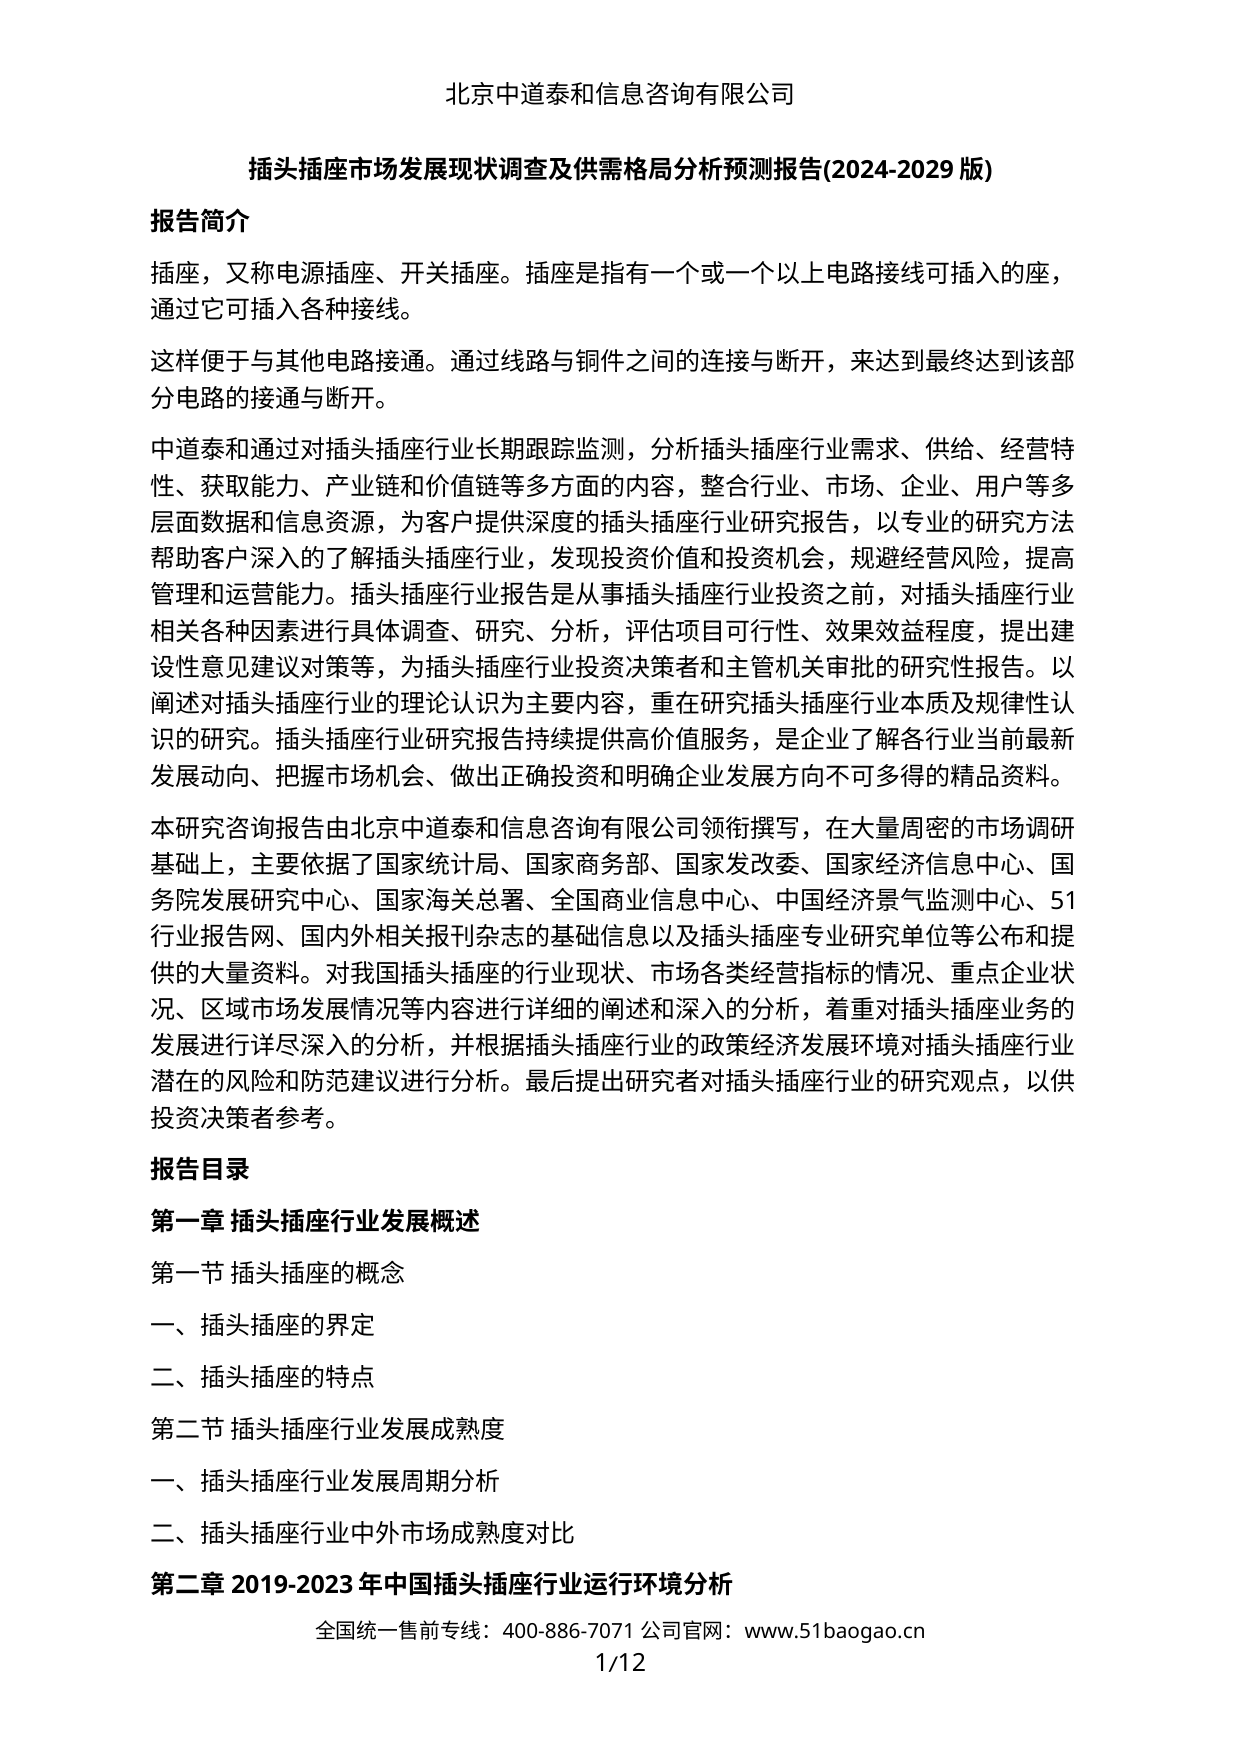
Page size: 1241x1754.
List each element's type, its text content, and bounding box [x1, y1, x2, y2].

text 一、插头插座行业发展周期分析 [150, 1461, 1090, 1497]
text 二、插头插座行业中外市场成熟度对比 [150, 1513, 1090, 1549]
text 第二章 2019-2023年中国插头插座行业运行环境分析 [150, 1565, 1090, 1601]
text 插头插座市场发展现状调查及供需格局分析预测报告(2024-2029版) [150, 150, 1090, 186]
text 一、插头插座的界定 [150, 1306, 1090, 1342]
text 第二节 插头插座行业发展成熟度 [150, 1409, 1090, 1446]
text 二、插头插座的特点 [150, 1357, 1090, 1394]
text 这样便于与其他电路接通。通过线路与铜件之间的连接与断开，来达到最终达到该部分电路的接通与断开。 [150, 342, 1090, 414]
text 报告目录 [150, 1150, 1090, 1186]
text 报告简介 [150, 202, 1090, 238]
text 中道泰和通过对插头插座行业长期跟踪监测，分析插头插座行业需求、供给、经营特性、获取能力、产业链和价值链等多方面的内容，整合行业、市场、企业、用户等多层面数据和信息资源，为客户提供深度的插头插座行业研究报告，以专业的研究方法帮助客户深入的了解插头插座行业，发现投资价值和投资机会，规避经营风险，提高管理和运营能力。插头插座行业报告是从事插头插座行业投资之前，对插头插座行业相关各种因素进行具体调查、研究、分析，评估项目可行性、效果效益程度，提出建设性意见建议对策等，为插头插座行业投资决策者和主管机关审批的研究性报告。以阐述对插头插座行业的理论认识为主要内容，重在研究插头插座行业本质及规律性认识的研究。插头插座行业研究报告持续提供高价值服务，是企业了解各行业当前最新发展动向、把握市场机会、做出正确投资和明确企业发展方向不可多得的精品资料。 [150, 430, 1090, 792]
text 第一节 插头插座的概念 [150, 1254, 1090, 1290]
text 插座，又称电源插座、开关插座。插座是指有一个或一个以上电路接线可插入的座，通过它可插入各种接线。 [150, 254, 1090, 326]
text 本研究咨询报告由北京中道泰和信息咨询有限公司领衔撰写，在大量周密的市场调研基础上，主要依据了国家统计局、国家商务部、国家发改委、国家经济信息中心、国务院发展研究中心、国家海关总署、全国商业信息中心、中国经济景气监测中心、51行业报告网、国内外相关报刊杂志的基础信息以及插头插座专业研究单位等公布和提供的大量资料。对我国插头插座的行业现状、市场各类经营指标的情况、重点企业状况、区域市场发展情况等内容进行详细的阐述和深入的分析，着重对插头插座业务的发展进行详尽深入的分析，并根据插头插座行业的政策经济发展环境对插头插座行业潜在的风险和防范建议进行分析。最后提出研究者对插头插座行业的研究观点，以供投资决策者参考。 [150, 808, 1090, 1134]
text 第一章 插头插座行业发展概述 [150, 1202, 1090, 1238]
